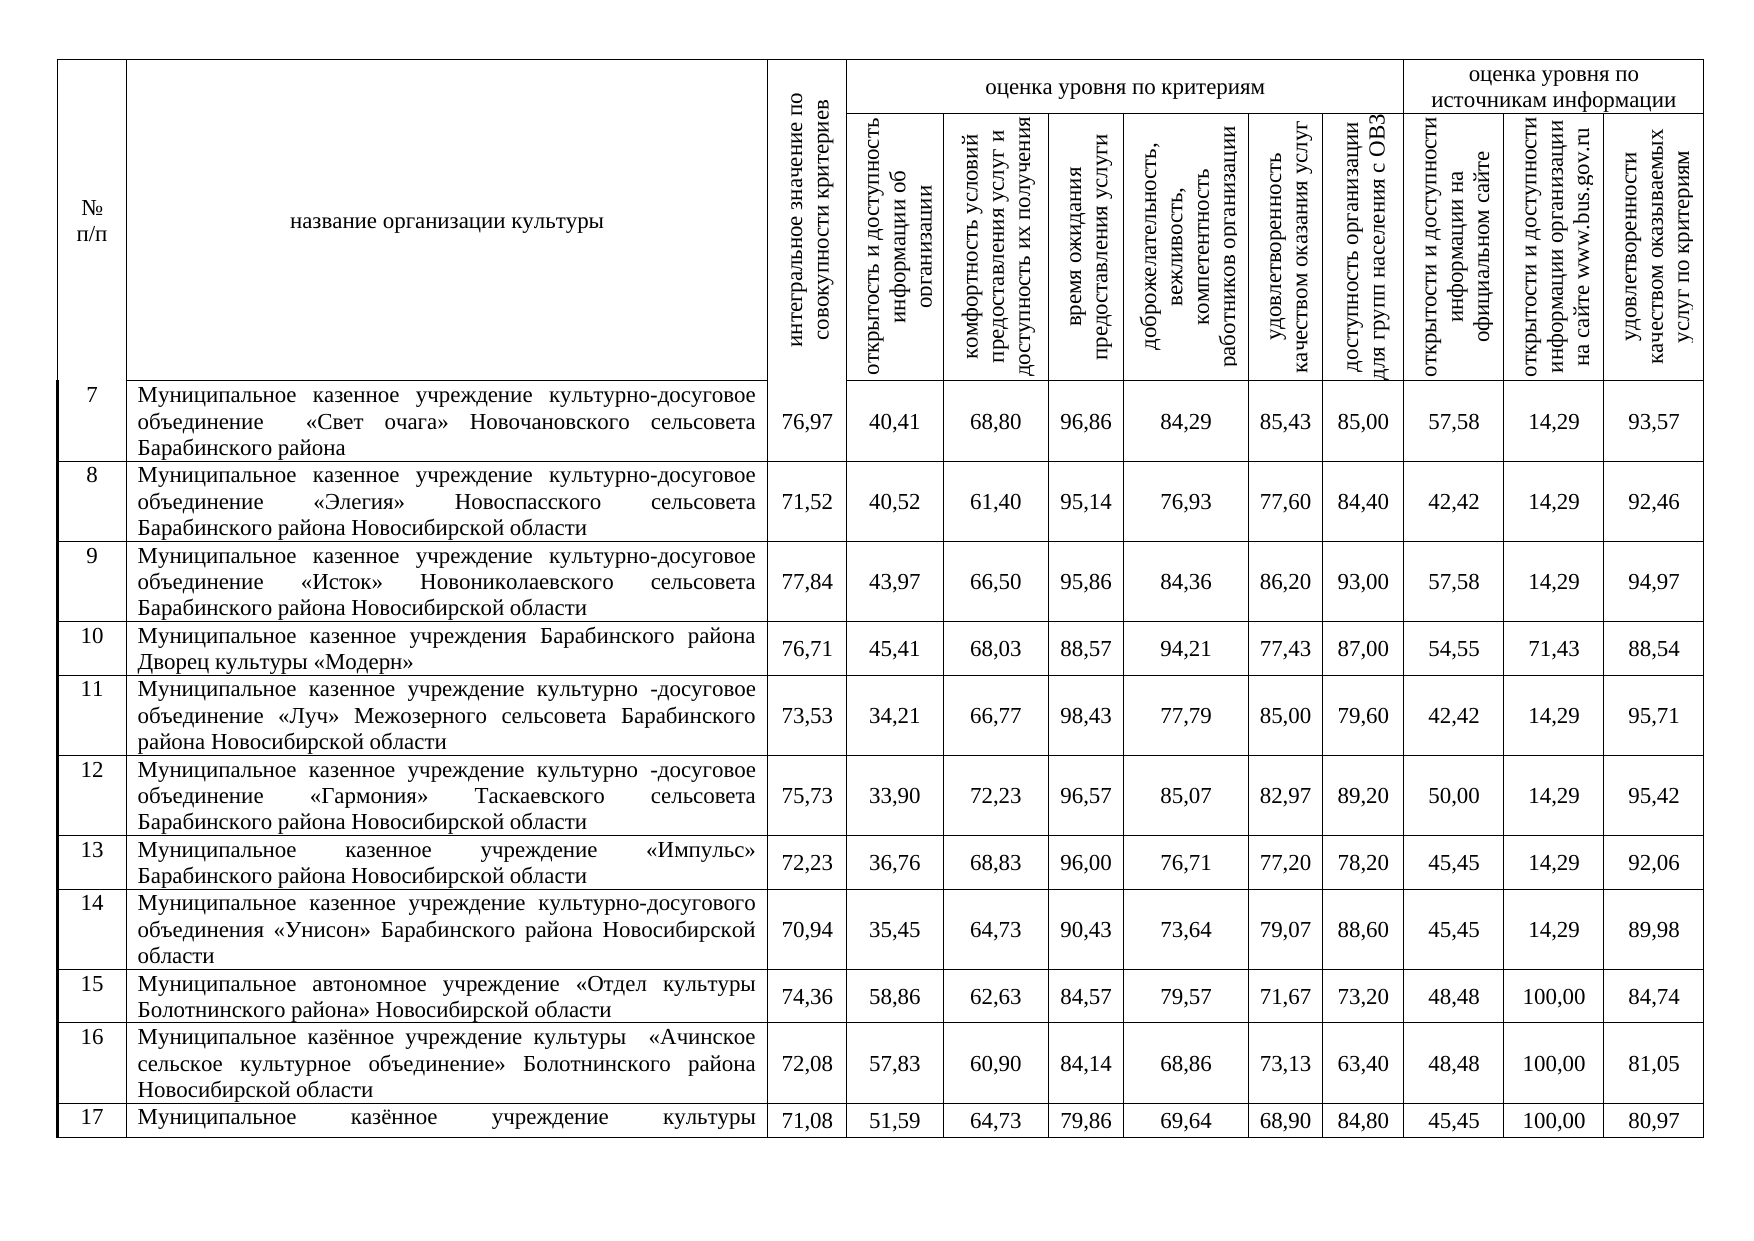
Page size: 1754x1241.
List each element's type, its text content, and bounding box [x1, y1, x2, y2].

table_cell 45,45 [1404, 836, 1503, 888]
table_cell время ожидания предоставления услуги [1049, 114, 1123, 380]
table_cell 84,80 [1323, 1104, 1403, 1137]
table_cell 14,29 [1504, 462, 1603, 541]
table_cell 14,29 [1504, 676, 1603, 754]
table_cell Муниципальное казенное учреждение культурно-досуговое объединение «Элегия» Новоспасского сельсовета Барабинского района Новосибирской области [127, 462, 767, 541]
table_cell 71,67 [1249, 970, 1322, 1022]
table_header интегральное значение по совокупности критериев [768, 60, 846, 380]
table_cell 84,36 [1124, 542, 1248, 621]
table_cell 80,97 [1604, 1104, 1703, 1137]
table_cell 73,13 [1249, 1023, 1322, 1102]
table_cell 77,20 [1249, 836, 1322, 888]
table_cell 14,29 [1504, 381, 1603, 461]
table_cell 90,43 [1049, 890, 1123, 968]
table_header название организации культуры [127, 60, 767, 380]
table_cell 75,73 [768, 756, 846, 835]
table_cell 57,58 [1404, 381, 1503, 461]
table_cell 48,48 [1404, 1023, 1503, 1102]
table_cell 77,84 [768, 542, 846, 621]
table_cell 14,29 [1504, 756, 1603, 835]
table_cell 34,21 [847, 676, 943, 754]
table_cell Муниципальное казенное учреждение культурно -досуговое объединение «Гармония» Таскаевского сельсовета Барабинского района Новосибирской области [127, 756, 767, 835]
table_cell 100,00 [1504, 970, 1603, 1022]
table_cell 89,20 [1323, 756, 1403, 835]
table_cell 71,52 [768, 462, 846, 541]
table_cell 95,42 [1604, 756, 1703, 835]
table_cell 48,48 [1404, 970, 1503, 1022]
table_cell 57,83 [847, 1023, 943, 1102]
table_cell 57,58 [1404, 542, 1503, 621]
table_cell Муниципальное казенное учреждение «Импульс» Барабинского района Новосибирской области [127, 836, 767, 888]
table_cell 15 [59, 970, 126, 1022]
table_cell 87,00 [1323, 622, 1403, 674]
table_cell 64,73 [944, 890, 1048, 968]
table_cell 35,45 [847, 890, 943, 968]
table_cell Муниципальное казенное учреждение культурно-досуговое объединение «Свет очага» Новочановского сельсовета Барабинского района [127, 381, 767, 461]
table_cell 79,86 [1049, 1104, 1123, 1137]
table_cell 51,59 [847, 1104, 943, 1137]
table_cell 76,71 [1124, 836, 1248, 888]
table_cell удовлетворенность качеством оказания услуг [1249, 114, 1322, 380]
table_cell 68,83 [944, 836, 1048, 888]
table_cell 71,08 [768, 1104, 846, 1137]
table_cell 88,57 [1049, 622, 1123, 674]
table_cell 95,86 [1049, 542, 1123, 621]
table_cell 54,55 [1404, 622, 1503, 674]
table_cell 45,45 [1404, 1104, 1503, 1137]
table_cell 95,14 [1049, 462, 1123, 541]
table_cell 66,77 [944, 676, 1048, 754]
table_cell открытости и доступности информации организации на сайте www.bus.gov.ru [1504, 114, 1603, 380]
table_cell 7 [59, 380, 126, 461]
table_cell 16 [59, 1023, 126, 1102]
table_cell 33,90 [847, 756, 943, 835]
table_cell 81,05 [1604, 1023, 1703, 1102]
table_cell Муниципальное казенное учреждение культурно -досуговое объединение «Луч» Межозерного сельсовета Барабинского района Новосибирской области [127, 676, 767, 754]
table_cell комфортность условий предоставления услуг и доступность их получения [944, 114, 1048, 380]
table_cell 42,42 [1404, 676, 1503, 754]
table_cell 88,54 [1604, 622, 1703, 674]
table_cell 98,43 [1049, 676, 1123, 754]
table_cell 72,23 [944, 756, 1048, 835]
table_cell открытости и доступности информации на официальном сайте организации [1404, 114, 1503, 380]
table_cell 96,86 [1049, 381, 1123, 461]
table_cell 17 [59, 1104, 126, 1137]
table_cell 45,45 [1404, 890, 1503, 968]
table_cell 71,43 [1504, 622, 1603, 674]
table_header оценка уровня по источникам информации [1404, 60, 1703, 113]
table_cell 42,42 [1404, 462, 1503, 541]
table_cell 72,23 [768, 836, 846, 888]
table_cell 40,41 [847, 381, 943, 461]
table_cell 100,00 [1504, 1104, 1603, 1137]
table_cell 45,41 [847, 622, 943, 674]
table_cell 61,40 [944, 462, 1048, 541]
table_cell 62,63 [944, 970, 1048, 1022]
table_cell 85,00 [1249, 676, 1322, 754]
table_cell открытость и доступность информации об организации [847, 114, 943, 380]
table_cell 96,00 [1049, 836, 1123, 888]
table_cell Муниципальное казенное учреждения Барабинского района Дворец культуры «Модерн» [127, 622, 767, 674]
table_cell 43,97 [847, 542, 943, 621]
table_cell 85,43 [1249, 381, 1322, 461]
table_cell 84,74 [1604, 970, 1703, 1022]
table_cell Муниципальное казенное учреждение культурно-досугового объединения «Унисон» Барабинского района Новосибирской области [127, 890, 767, 968]
table_cell 73,64 [1124, 890, 1248, 968]
table_cell 84,57 [1049, 970, 1123, 1022]
table_cell Муниципальное автономное учреждение «Отдел культуры Болотнинского района» Новосибирской области [127, 970, 767, 1022]
table_cell 84,29 [1124, 381, 1248, 461]
table_cell 64,73 [944, 1104, 1048, 1137]
table_cell 76,97 [768, 380, 846, 461]
table_cell 12 [59, 756, 126, 835]
table_cell 94,21 [1124, 622, 1248, 674]
table_cell 14,29 [1504, 890, 1603, 968]
table_cell 36,76 [847, 836, 943, 888]
table_cell 70,94 [768, 890, 846, 968]
table_cell 68,90 [1249, 1104, 1322, 1137]
table_cell 60,90 [944, 1023, 1048, 1102]
table_cell 94,97 [1604, 542, 1703, 621]
table_cell 50,00 [1404, 756, 1503, 835]
table_cell 88,60 [1323, 890, 1403, 968]
table_cell Муниципальное казенное учреждение культурно-досуговое объединение «Исток» Новониколаевского сельсовета Барабинского района Новосибирской области [127, 542, 767, 621]
table_cell 79,07 [1249, 890, 1322, 968]
table_cell 69,64 [1124, 1104, 1248, 1137]
table_cell 100,00 [1504, 1023, 1603, 1102]
table_cell 85,00 [1323, 381, 1403, 461]
table_cell 92,06 [1604, 836, 1703, 888]
table_cell 78,20 [1323, 836, 1403, 888]
table_cell 77,79 [1124, 676, 1248, 754]
table_cell удовлетворенности качеством оказываемых услуг по критериям (опрос) [1604, 114, 1703, 380]
table_cell доступность организации для групп населения с ОВЗ [1323, 114, 1403, 380]
table_cell 74,36 [768, 970, 846, 1022]
table_cell 82,97 [1249, 756, 1322, 835]
table_cell 73,20 [1323, 970, 1403, 1022]
table_cell 77,43 [1249, 622, 1322, 674]
table_cell 14,29 [1504, 836, 1603, 888]
table_cell 9 [59, 542, 126, 621]
table_cell 68,03 [944, 622, 1048, 674]
table_cell 77,60 [1249, 462, 1322, 541]
table_cell 89,98 [1604, 890, 1703, 968]
table_cell 14 [59, 890, 126, 968]
table_cell 13 [59, 836, 126, 888]
table_cell 14,29 [1504, 542, 1603, 621]
table_cell 84,14 [1049, 1023, 1123, 1102]
table_cell 58,86 [847, 970, 943, 1022]
table_cell 86,20 [1249, 542, 1322, 621]
table_cell 66,50 [944, 542, 1048, 621]
table_cell доброжелательность, вежливость, компетентность работников организации [1124, 114, 1248, 380]
table_cell 92,46 [1604, 462, 1703, 541]
table_cell 72,08 [768, 1023, 846, 1102]
table_cell 93,00 [1323, 542, 1403, 621]
table_cell Муниципальное казённое учреждение культуры «Ачинское сельское культурное объединение» Болотнинского района Новосибирской области [127, 1023, 767, 1102]
table_cell 68,80 [944, 381, 1048, 461]
table_cell 63,40 [1323, 1023, 1403, 1102]
table_cell Муниципальное казённое учреждение культуры «Баратаевское сельское культурное объединение» Болотнинского района Новосибирской области [127, 1104, 767, 1137]
table_cell 96,57 [1049, 756, 1123, 835]
table_cell 93,57 [1604, 381, 1703, 461]
table_cell 68,86 [1124, 1023, 1248, 1102]
table_cell 76,93 [1124, 462, 1248, 541]
table_cell 11 [59, 676, 126, 754]
table_cell 79,60 [1323, 676, 1403, 754]
table_cell 84,40 [1323, 462, 1403, 541]
table_cell 40,52 [847, 462, 943, 541]
table_cell 73,53 [768, 676, 846, 754]
table_cell 79,57 [1124, 970, 1248, 1022]
table_cell 10 [59, 622, 126, 674]
table_cell 85,07 [1124, 756, 1248, 835]
table_cell 8 [59, 462, 126, 541]
table_header № п/п [58, 60, 126, 380]
table_cell 95,71 [1604, 676, 1703, 754]
table_cell 76,71 [768, 622, 846, 674]
table_header оценка уровня по критериям [847, 60, 1403, 113]
